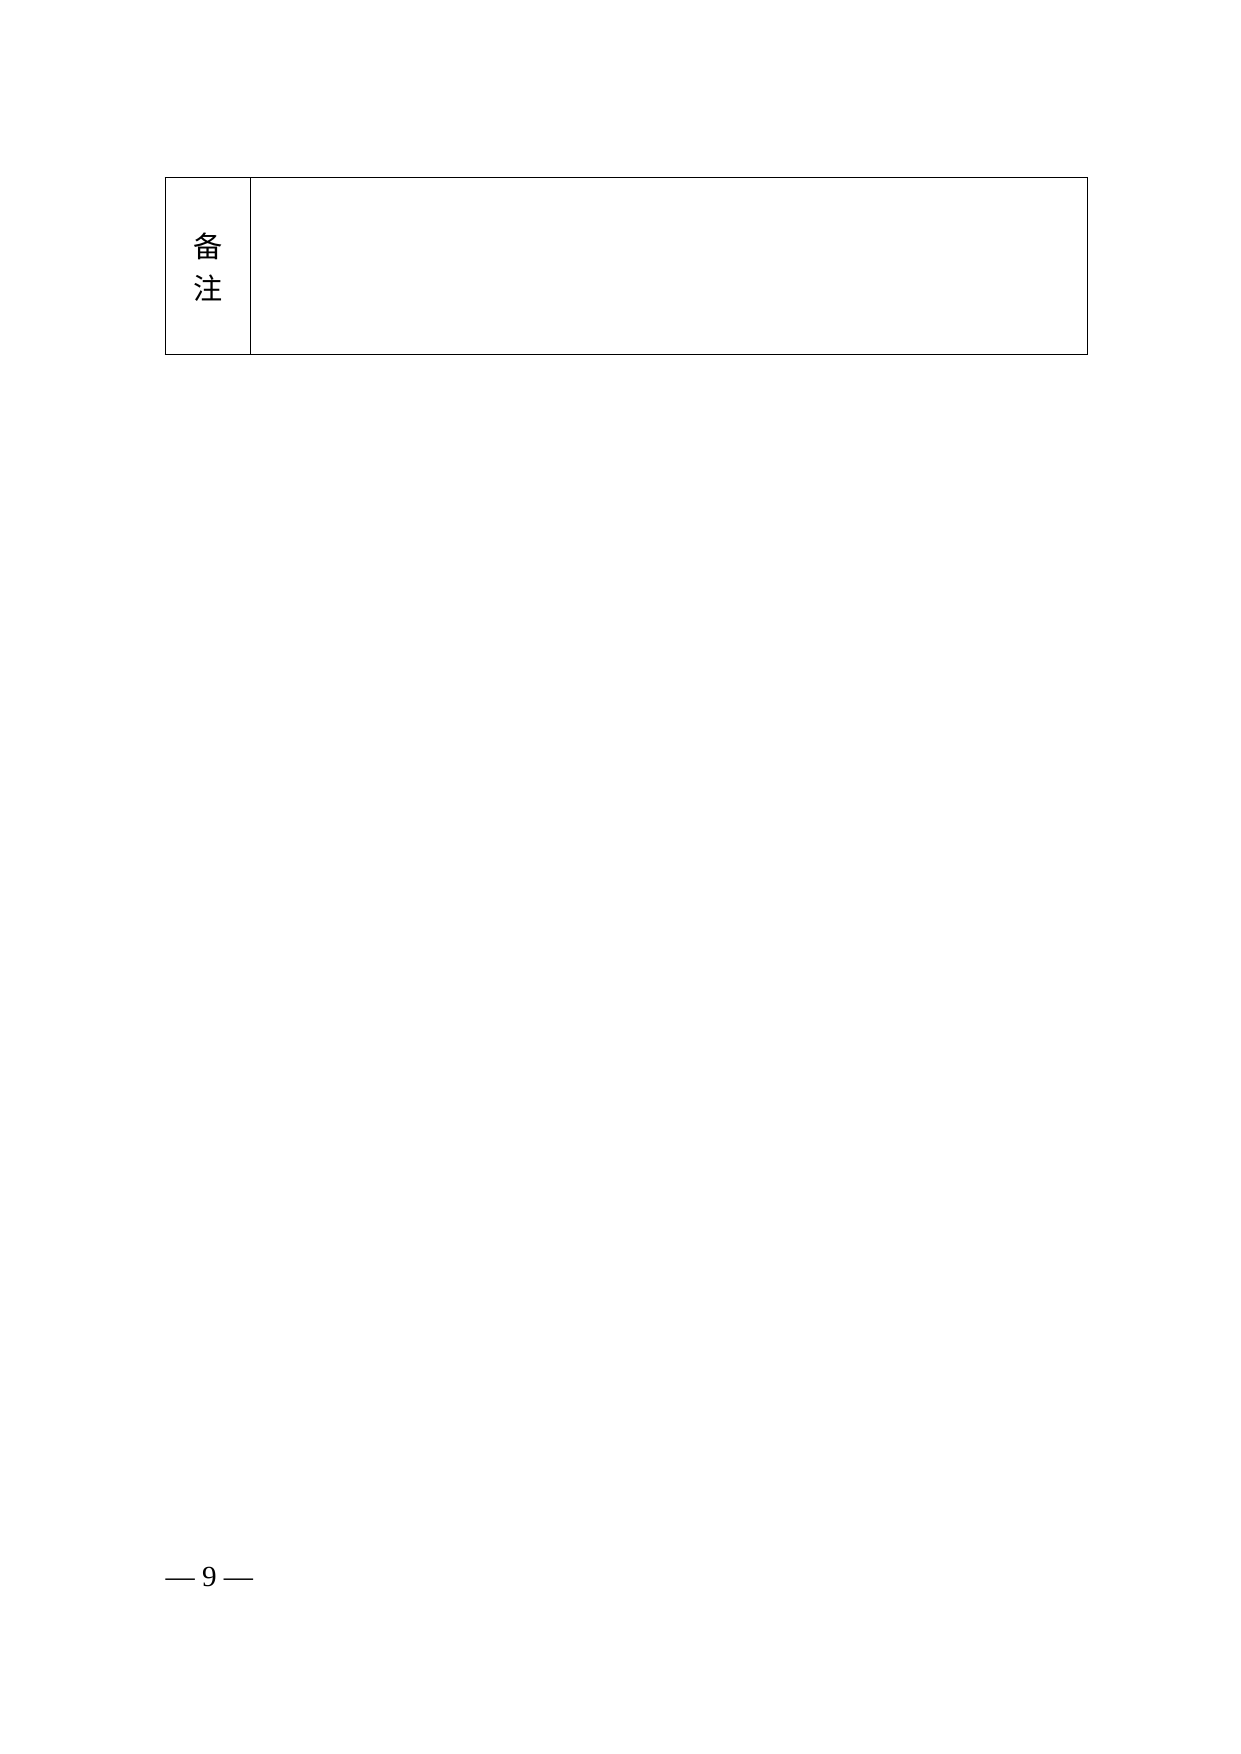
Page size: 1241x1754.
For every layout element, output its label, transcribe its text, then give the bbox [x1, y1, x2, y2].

table_cell [251, 178, 1087, 354]
table_cell 备 注 [166, 178, 250, 354]
